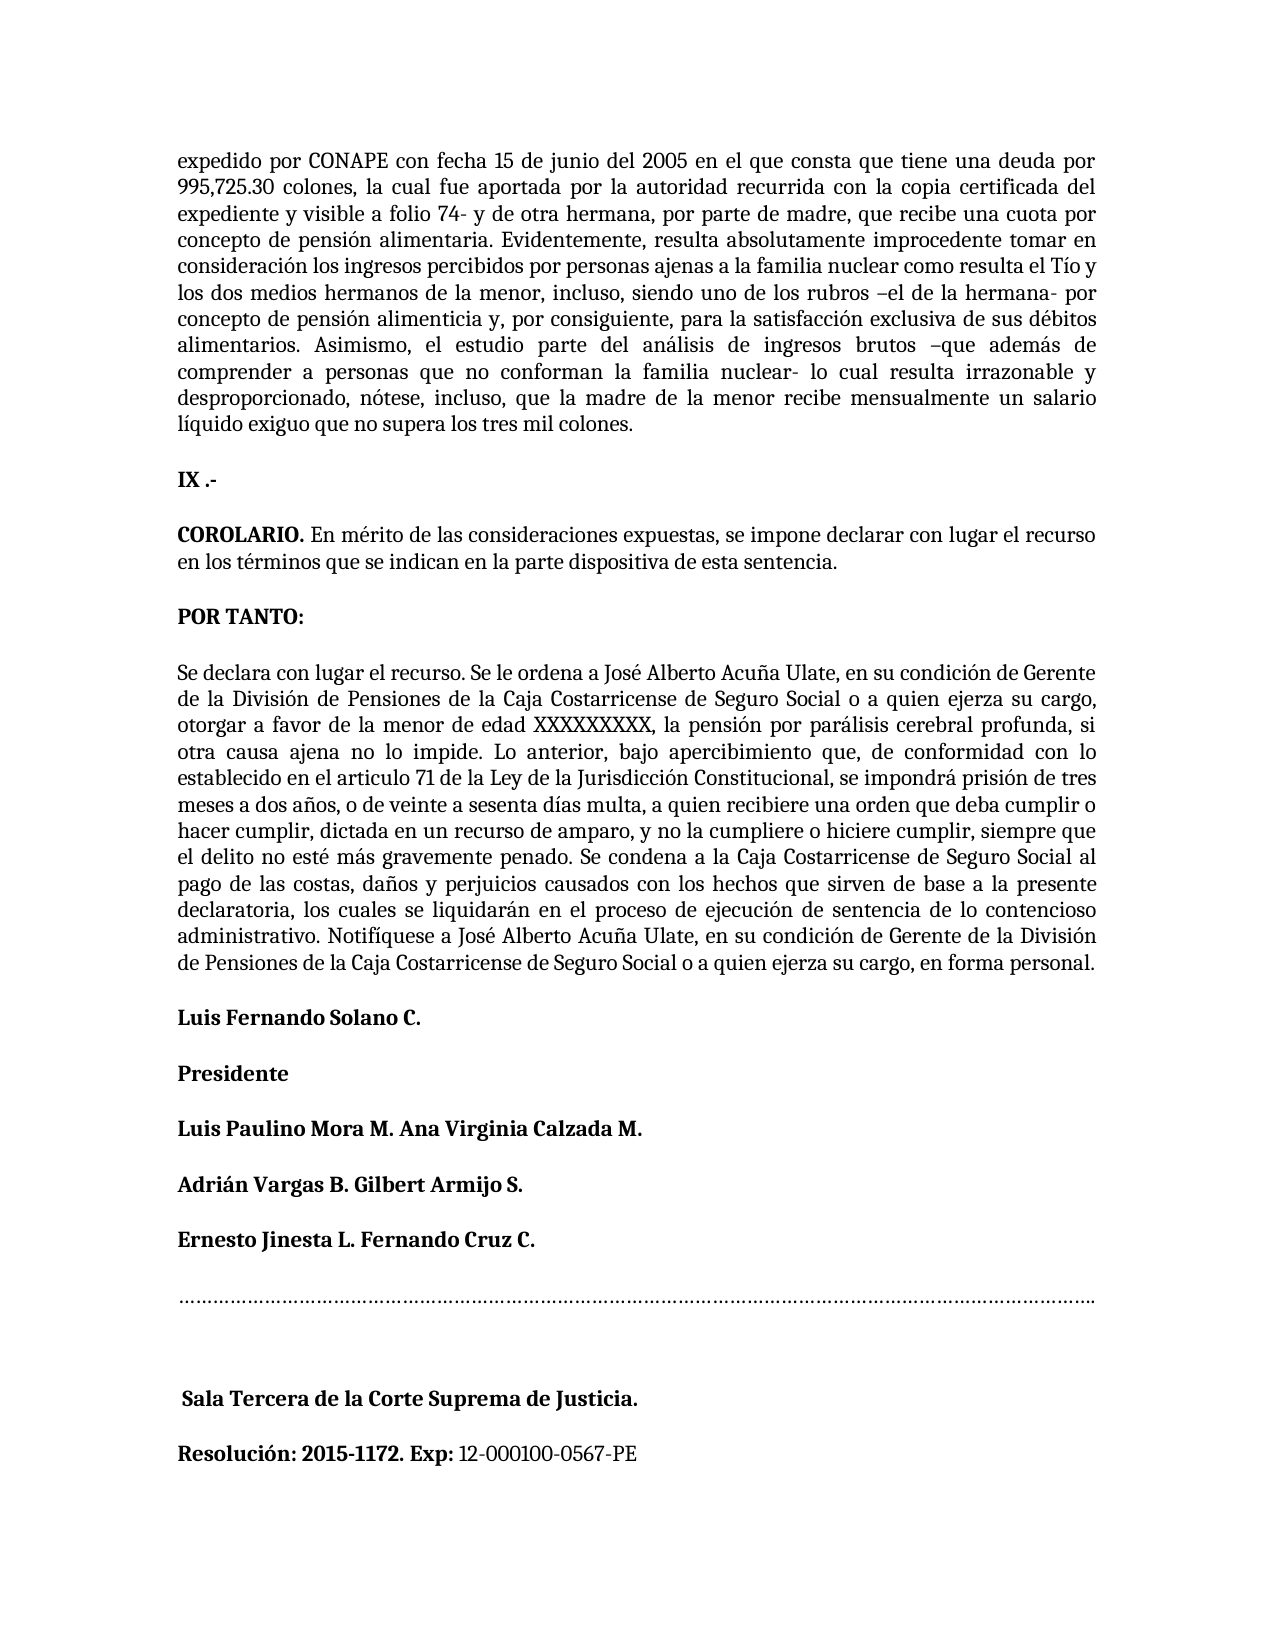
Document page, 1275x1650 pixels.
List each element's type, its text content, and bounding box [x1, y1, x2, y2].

text Adrián Vargas B. Gilbert Armijo S. [177, 1172, 1098, 1198]
text Ernesto Jinesta L. Fernando Cruz C. [177, 1227, 1098, 1253]
text IX .- [177, 467, 1098, 493]
text Luis Paulino Mora M. Ana Virginia Calzada M. [177, 1116, 1098, 1142]
text Sala Tercera de la Corte Suprema de Justicia. [177, 1385, 1098, 1412]
text POR TANTO: [177, 604, 1098, 630]
text COROLARIO. En mérito de las consideraciones expuestas, se impone declarar con lugar el recurso en los términos que se indican en la parte dispositiva de esta sentencia. [177, 522, 1098, 575]
text Resolución: 2015-1172. Exp: 12-000100-0567-PE [177, 1441, 1098, 1467]
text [177, 148, 1098, 437]
text Se declara con lugar el recurso. Se le ordena a José Alberto Acuña Ulate, en su condición de Gerente de la División de Pensiones de la Caja Costarricense de Seguro Social o a quien ejerza su cargo, otorgar a favor de la menor de edad XXXXXXXXX, la pensión por parálisis cerebral profunda, si otra causa ajena no lo impide. Lo anterior, bajo apercibimiento que, de conformidad con lo establecido en el articulo 71 de la Ley de la Jurisdicción Constitucional, se impondrá prisión de tres meses a dos años, o de veinte a sesenta días multa, a quien recibiere una orden que deba cumplir o hacer cumplir, dictada en un recurso de amparo, y no la cumpliere o hiciere cumplir, siempre que el delito no esté más gravemente penado. Se condena a la Caja Costarricense de Seguro Social al pago de las costas, daños y perjuicios causados con los hechos que sirven de base a la presente declaratoria, los cuales se liquidarán en el proceso de ejecución de sentencia de lo contencioso administrativo. Notifíquese a José Alberto Acuña Ulate, en su condición de Gerente de la División de Pensiones de la Caja Costarricense de Seguro Social o a quien ejerza su cargo, en forma personal. [177, 659, 1098, 976]
text Luis Fernando Solano C. [177, 1005, 1098, 1031]
text Presidente [177, 1061, 1098, 1087]
text ……………………………………………………………………………………………………………………………………………. [177, 1283, 1098, 1309]
